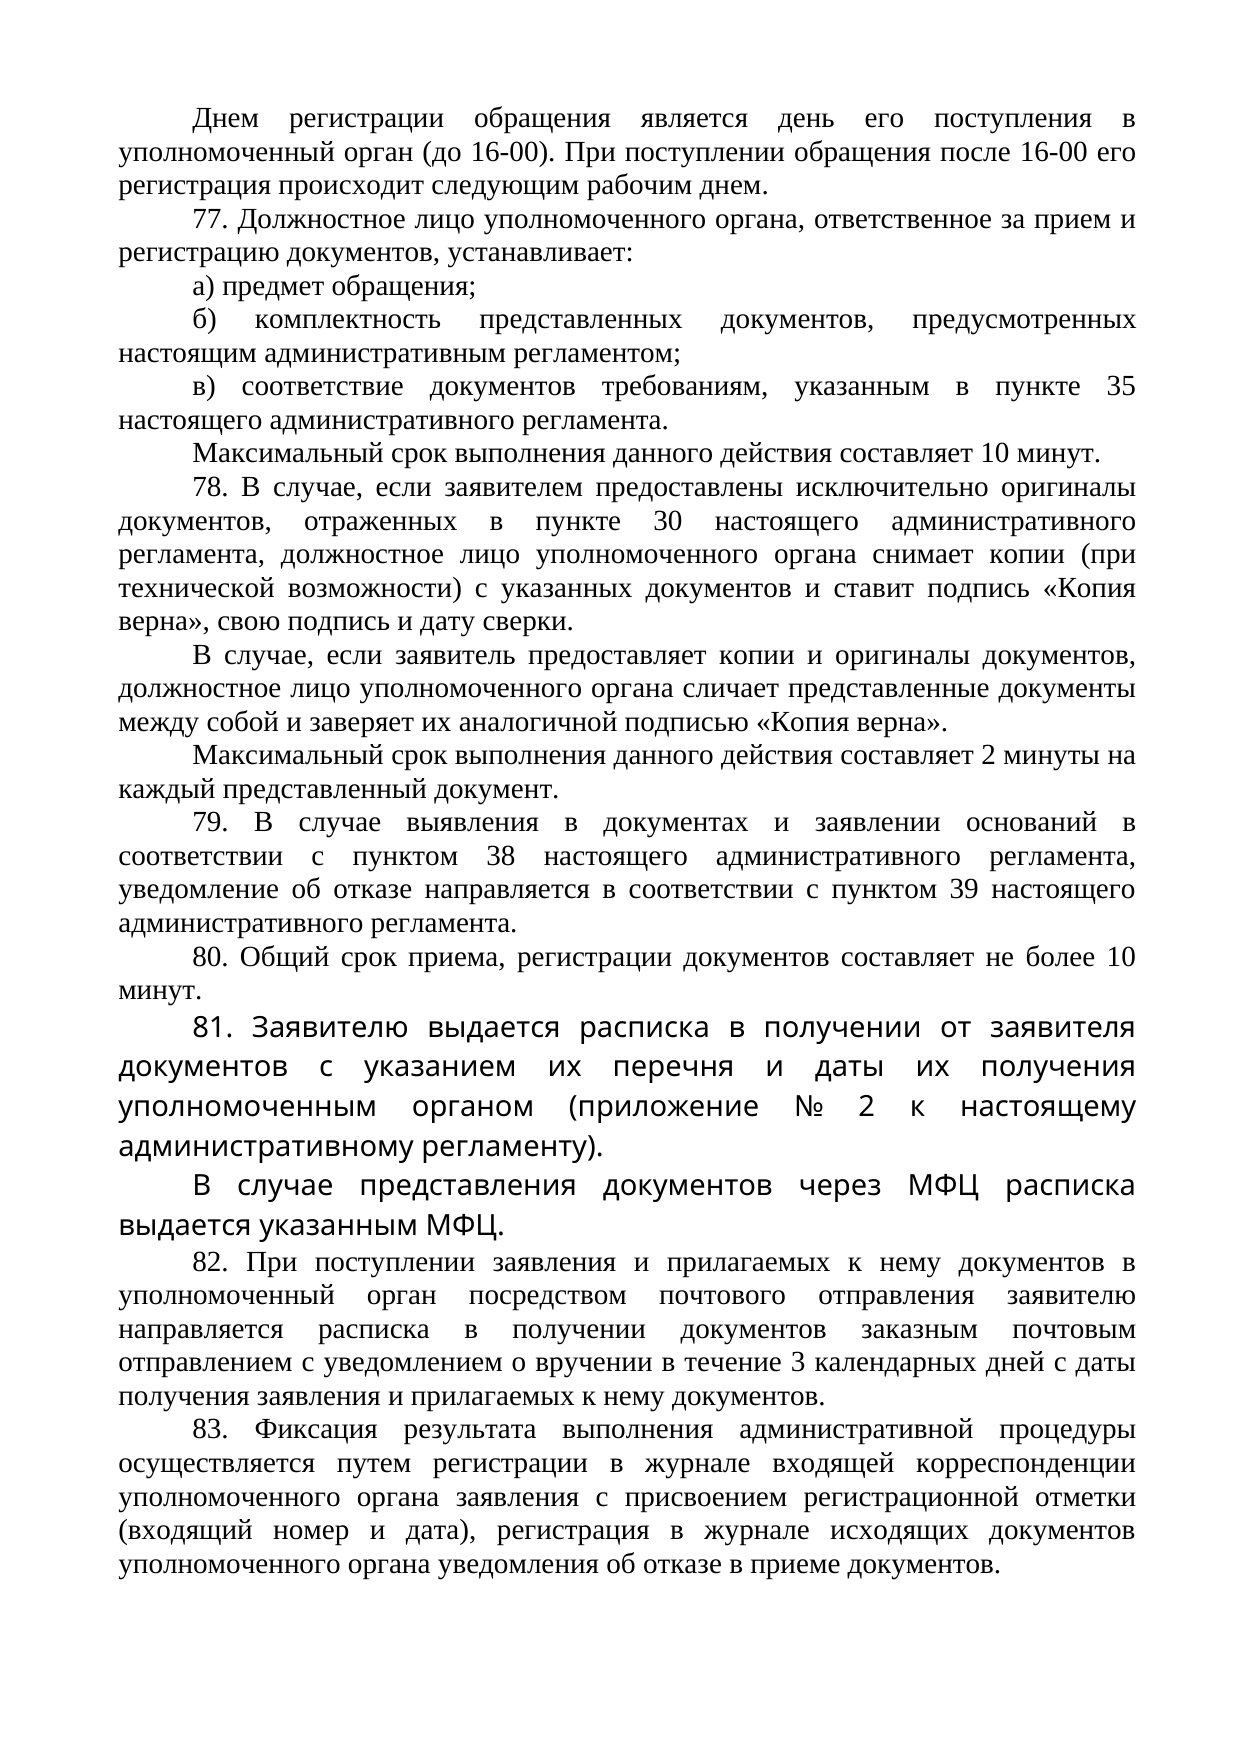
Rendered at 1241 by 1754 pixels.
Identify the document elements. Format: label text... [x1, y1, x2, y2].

text 79. В случае выявления в документах и заявлении оснований в соответствии с пунктом 38 настоящего административного регламента, уведомление об отказе направляется в соответствии с пунктом 39 настоящего административного регламента. [118, 804, 1137, 939]
text 81. Заявителю выдается расписка в получении от заявителя документов с указанием их перечня и даты их получения уполномоченным органом (приложение № 2 к настоящему административному регламенту). [118, 1006, 1137, 1164]
text 83. Фиксация результата выполнения административной процедуры осуществляется путем регистрации в журнале входящей корреспонденции уполномоченного органа заявления с присвоением регистрационной отметки (входящий номер и дата), регистрация в журнале исходящих документов уполномоченного органа уведомления об отказе в приеме документов. [118, 1412, 1137, 1579]
text В случае представления документов через МФЦ расписка выдается указанным МФЦ. [118, 1164, 1137, 1244]
text 77. Должностное лицо уполномоченного органа, ответственное за прием и регистрацию документов, устанавливает: [118, 201, 1137, 268]
text 82. При поступлении заявления и прилагаемых к нему документов в уполномоченный орган посредством почтового отправления заявителю направляется расписка в получении документов заказным почтовым отправлением с уведомлением о вручении в течение 3 календарных дней с даты получения заявления и прилагаемых к нему документов. [118, 1244, 1137, 1412]
text В случае, если заявитель предоставляет копии и оригиналы документов, должностное лицо уполномоченного органа сличает представленные документы между собой и заверяет их аналогичной подписью «Копия верна». [118, 637, 1137, 737]
text 80. Общий срок приема, регистрации документов составляет не более 10 минут. [118, 939, 1137, 1006]
text Максимальный срок выполнения данного действия составляет 2 минуты на каждый представленный документ. [118, 737, 1137, 804]
text Максимальный срок выполнения данного действия составляет 10 минут. [118, 436, 1137, 469]
text в) соответствие документов требованиям, указанным в пункте 35 настоящего административного регламента. [118, 368, 1137, 436]
text а) предмет обращения; [118, 268, 1137, 301]
text 78. В случае, если заявителем предоставлены исключительно оригиналы документов, отраженных в пункте 30 настоящего административного регламента, должностное лицо уполномоченного органа снимает копии (при технической возможности) с указанных документов и ставит подпись «Копия верна», свою подпись и дату сверки. [118, 469, 1137, 637]
text Днем регистрации обращения является день его поступления в уполномоченный орган (до 16-00). При поступлении обращения после 16-00 его регистрация происходит следующим рабочим днем. [118, 100, 1137, 201]
text б) комплектность представленных документов, предусмотренных настоящим административным регламентом; [118, 301, 1137, 368]
